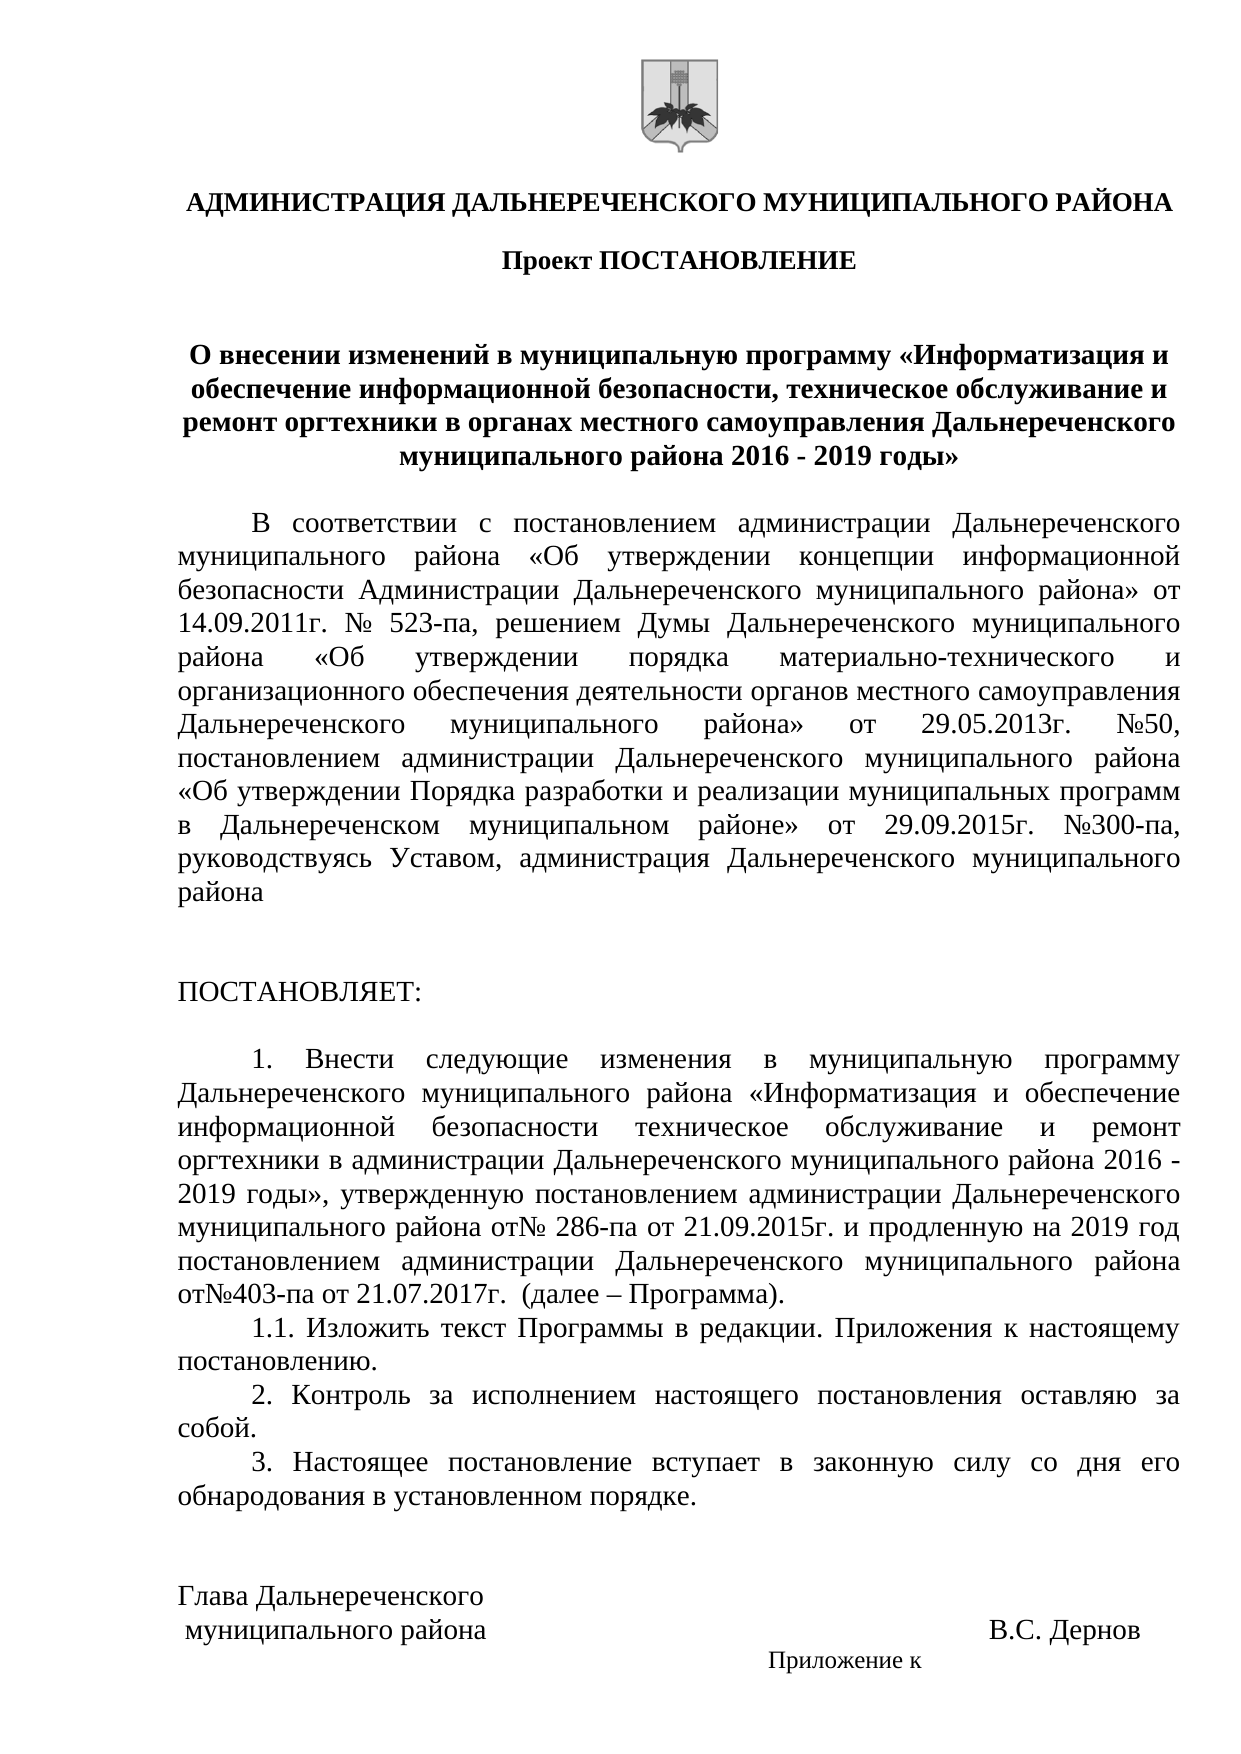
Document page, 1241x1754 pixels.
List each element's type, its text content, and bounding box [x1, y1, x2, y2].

text ПОСТАНОВЛЯЕТ: [177, 974, 1181, 1008]
title 2. Контроль за исполнением настоящего постановления оставляю за собой. [177, 1377, 1181, 1444]
picture [640, 59, 719, 153]
text В соответствии с постановлением администрации Дальнереченского муниципального района «Об утверждении концепции информационной безопасности Администрации Дальнереченского муниципального района» от 14.09.2011г. № 523-па, решением Думы Дальнереченского муниципального района «Об утверждении порядка материально-технического и организационного обеспечения деятельности органов местного самоуправления Дальнереченского муниципального района» от 29.05.2013г. №50, постановлением администрации Дальнереченского муниципального района «Об утверждении Порядка разработки и реализации муниципальных программ в Дальнереченском муниципальном районе» от 29.09.2015г. №300-па, руководствуясь Уставом, администрация Дальнереченского муниципального района [177, 505, 1181, 907]
title 1.1. Изложить текст Программы в редакции. Приложения к настоящему постановлению. [177, 1310, 1181, 1377]
text Проект ПОСТАНОВЛЕНИЕ [177, 244, 1181, 275]
title О внесении изменений в муниципальную программу «Информатизация и обеспечение информационной безопасности, техническое обслуживание и ремонт оргтехники в органах местного самоуправления Дальнереченского муниципального района 2016 - 2019 годы» [177, 337, 1181, 471]
text муниципального района В.С. Дернов [177, 1612, 1181, 1645]
text Глава Дальнереченского [177, 1578, 1181, 1612]
text 3. Настоящее постановление вступает в законную силу со дня его обнародования в установленном порядке. [177, 1444, 1181, 1511]
text АДМИНИСТРАЦИЯ ДАЛЬНЕРЕЧЕНСКОГО МУНИЦИПАЛЬНОГО РАЙОНА [140, 186, 1219, 217]
text Приложение к [177, 1645, 1181, 1674]
title 1. Внести следующие изменения в муниципальную программу Дальнереченского муниципального района «Информатизация и обеспечение информационной безопасности техническое обслуживание и ремонт оргтехники в администрации Дальнереченского муниципального района 2016 - 2019 годы», утвержденную постановлением администрации Дальнереченского муниципального района от№ 286-па от 21.09.2015г. и продленную на 2019 год постановлением администрации Дальнереченского муниципального района от№403-па от 21.07.2017г. (далее – Программа). [177, 1042, 1181, 1310]
